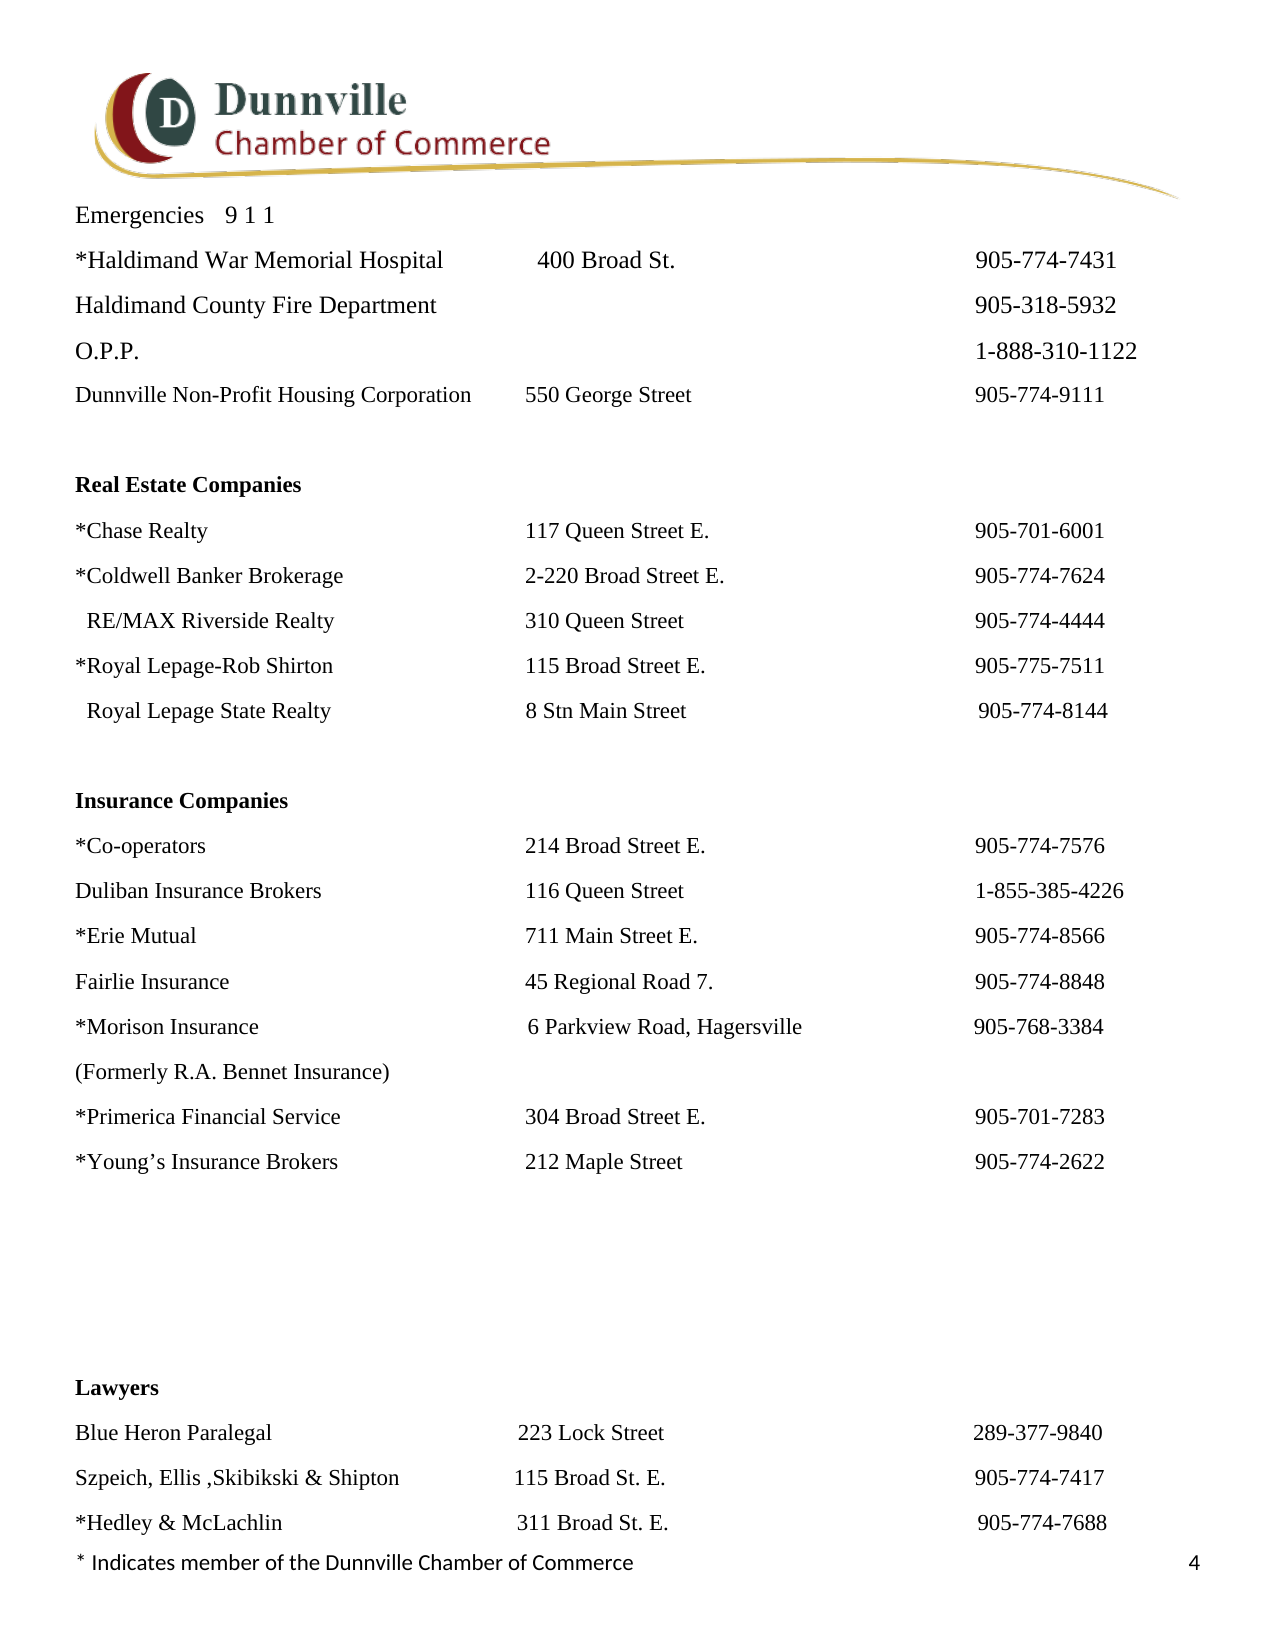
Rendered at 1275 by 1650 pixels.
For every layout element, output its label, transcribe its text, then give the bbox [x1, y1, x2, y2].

text Fairlie Insurance 45 Regional Road 7. 905-774-8848 [75, 968, 1200, 994]
text Dunnville Non-Profit Housing Corporation 550 George Street 905-774-9111 [75, 381, 1200, 408]
text Emergencies 9 1 1 [75, 200, 1200, 228]
text Haldimand County Fire Department 905-318-5932 [75, 291, 1200, 319]
text RE/MAX Riverside Realty 310 Queen Street 905-774-4444 [75, 607, 1200, 633]
text Real Estate Companies [75, 472, 1200, 498]
text Duliban Insurance Brokers 116 Queen Street 1-855-385-4226 [75, 877, 1200, 904]
text Szpeich, Ellis ,Skibikski & Shipton 115 Broad St. E. 905-774-7417 [75, 1464, 1200, 1490]
text *Royal Lepage-Rob Shirton 115 Broad Street E. 905-775-7511 [75, 652, 1200, 678]
text Royal Lepage State Realty 8 Stn Main Street 905-774-8144 [75, 697, 1200, 723]
text Lawyers [75, 1374, 1200, 1400]
text Blue Heron Paralegal 223 Lock Street 289-377-9840 [75, 1419, 1200, 1445]
text *Co-operators 214 Broad Street E. 905-774-7576 [75, 832, 1200, 859]
picture [94, 73, 1181, 200]
text *Primerica Financial Service 304 Broad Street E. 905-701-7283 [75, 1103, 1200, 1129]
text *Hedley & McLachlin 311 Broad St. E. 905-774-7688 [75, 1509, 1200, 1535]
text *Coldwell Banker Brokerage 2-220 Broad Street E. 905-774-7624 [75, 562, 1200, 588]
text O.P.P. 1-888-310-1122 [75, 336, 1200, 365]
text *Erie Mutual 711 Main Street E. 905-774-8566 [75, 923, 1200, 949]
text *Haldimand War Memorial Hospital 400 Broad St. 905-774-7431 [75, 245, 1200, 274]
text *Morison Insurance 6 Parkview Road, Hagersville 905-768-3384 [75, 1013, 1200, 1039]
text Insurance Companies [75, 787, 1200, 814]
text (Formerly R.A. Bennet Insurance) [75, 1058, 1200, 1084]
text *Chase Realty 117 Queen Street E. 905-701-6001 [75, 517, 1200, 543]
text *Young’s Insurance Brokers 212 Maple Street 905-774-2622 [75, 1148, 1200, 1174]
